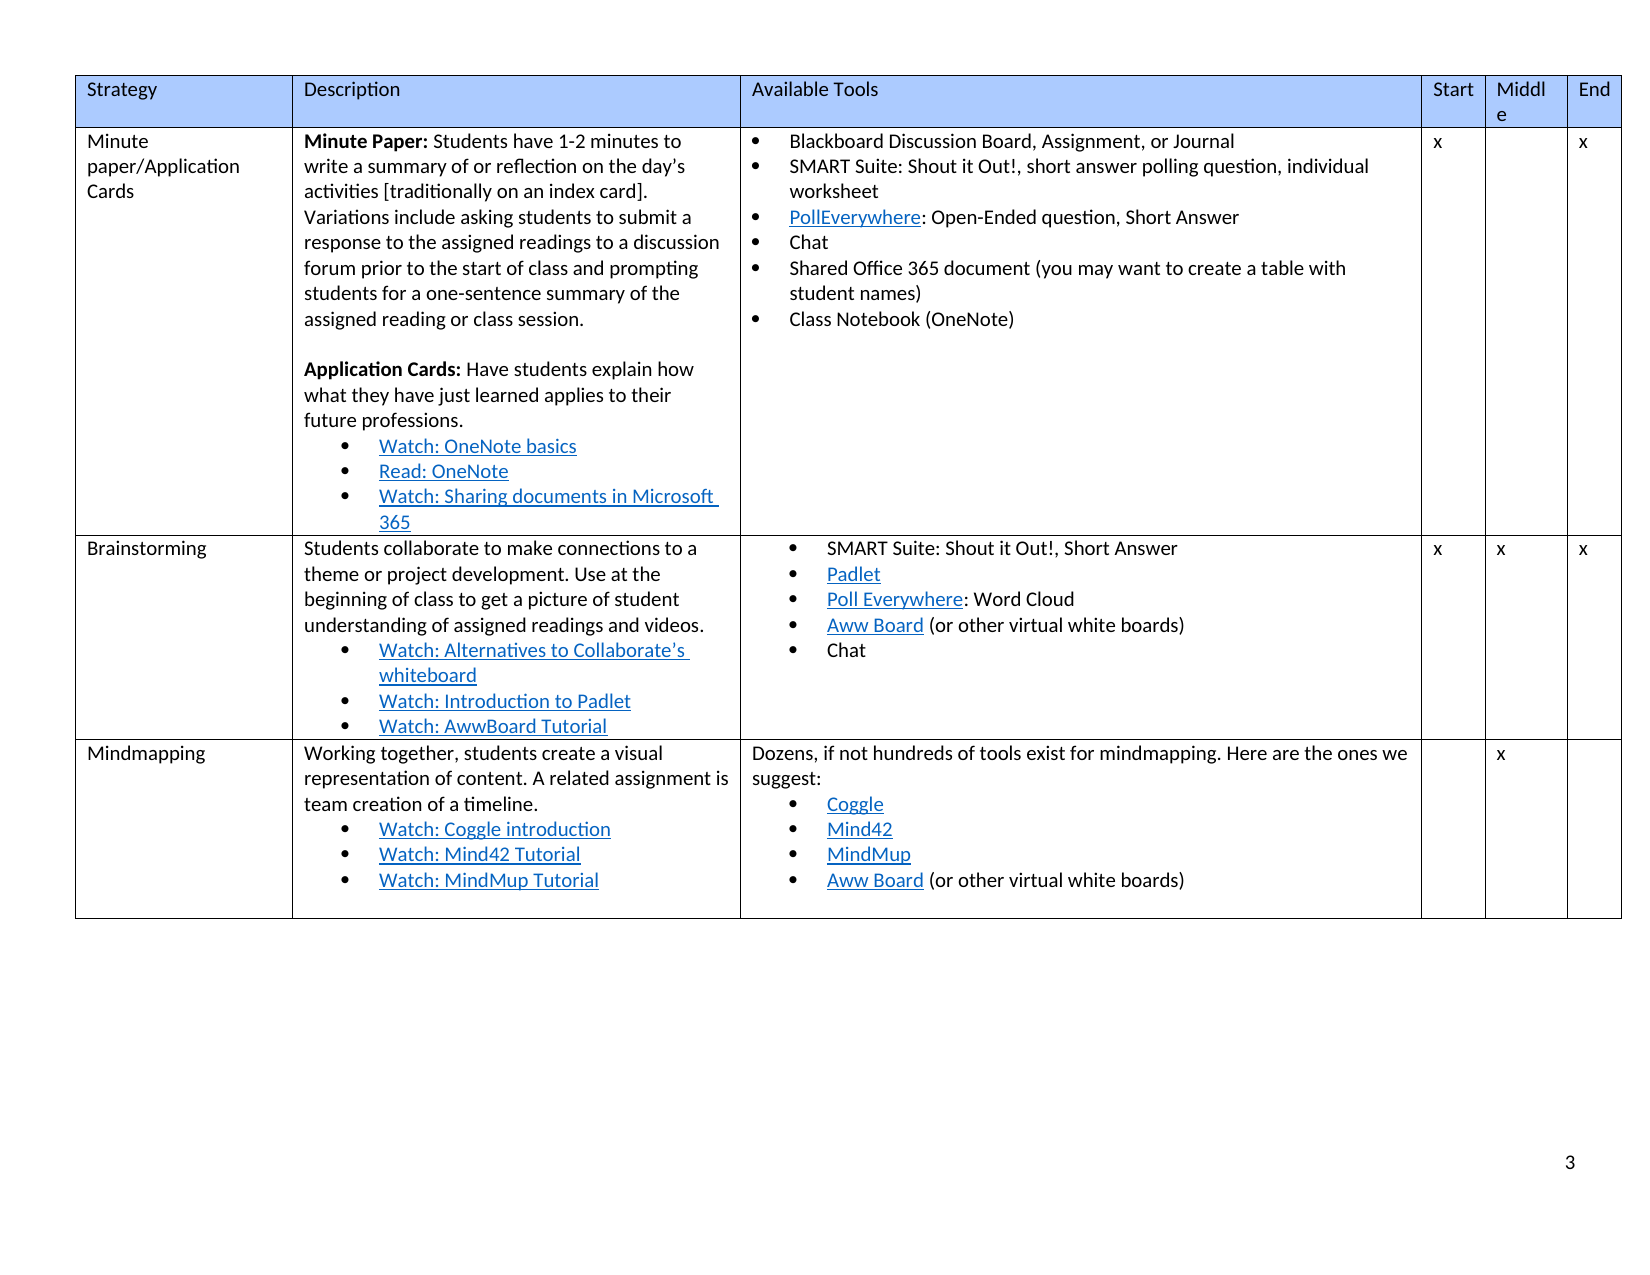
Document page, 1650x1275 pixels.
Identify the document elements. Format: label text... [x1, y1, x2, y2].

table_cell Blackboard Discussion Board, Assignment, or Journal SMART Suite: Shout it Out!, short answer polling question, individual worksheet PollEverywhere: Open-Ended question, Short Answer Chat Shared Office 365 document (you may want to create a table with student names) Class Notebook (OneNote) [741, 128, 1421, 534]
table_cell Minute Paper: Students have 1-2 minutes to write a summary of or reflection on the day’s activities [traditionally on an index card]. Variations include asking students to submit a response to the assigned readings to a discussion forum prior to the start of class and prompting students for a one-sentence summary of the assigned reading or class session. Application Cards: Have students explain how what they have just learned applies to their future professions. Watch: OneNote basics Read: OneNote Watch: Sharing documents in Microsoft 365 [293, 128, 740, 534]
table_cell Students collaborate to make connections to a theme or project development. Use at the beginning of class to get a picture of student understanding of assigned readings and videos. Watch: Alternatives to Collaborate’s whiteboard Watch: Introduction to Padlet Watch: AwwBoard Tutorial [293, 536, 740, 739]
table_cell Minute paper/Application Cards [76, 128, 292, 534]
table_cell [1486, 128, 1567, 534]
table_header Available Tools [741, 76, 1421, 127]
table_cell x [1486, 536, 1567, 739]
table_cell x [1568, 128, 1621, 534]
table_header Start [1422, 76, 1485, 127]
table_cell x [1422, 128, 1485, 534]
table_header Middle [1486, 76, 1567, 127]
table_header Description [293, 76, 740, 127]
table_cell Brainstorming [76, 536, 292, 739]
table_cell x [1422, 536, 1485, 739]
table_header Strategy [76, 76, 292, 127]
table_cell x [1568, 536, 1621, 739]
table_header End [1568, 76, 1621, 127]
table_cell [1568, 740, 1621, 918]
table_cell Mindmapping [76, 740, 292, 918]
table_cell Dozens, if not hundreds of tools exist for mindmapping. Here are the ones we suggest: Coggle Mind42 MindMup Aww Board (or other virtual white boards) [741, 740, 1421, 918]
table_cell Working together, students create a visual representation of content. A related assignment is team creation of a timeline. Watch: Coggle introduction Watch: Mind42 Tutorial Watch: MindMup Tutorial [293, 740, 740, 918]
table_cell SMART Suite: Shout it Out!, Short Answer Padlet Poll Everywhere: Word Cloud Aww Board (or other virtual white boards) Chat [741, 536, 1421, 739]
table_cell [1422, 740, 1485, 918]
table_cell x [1486, 740, 1567, 918]
